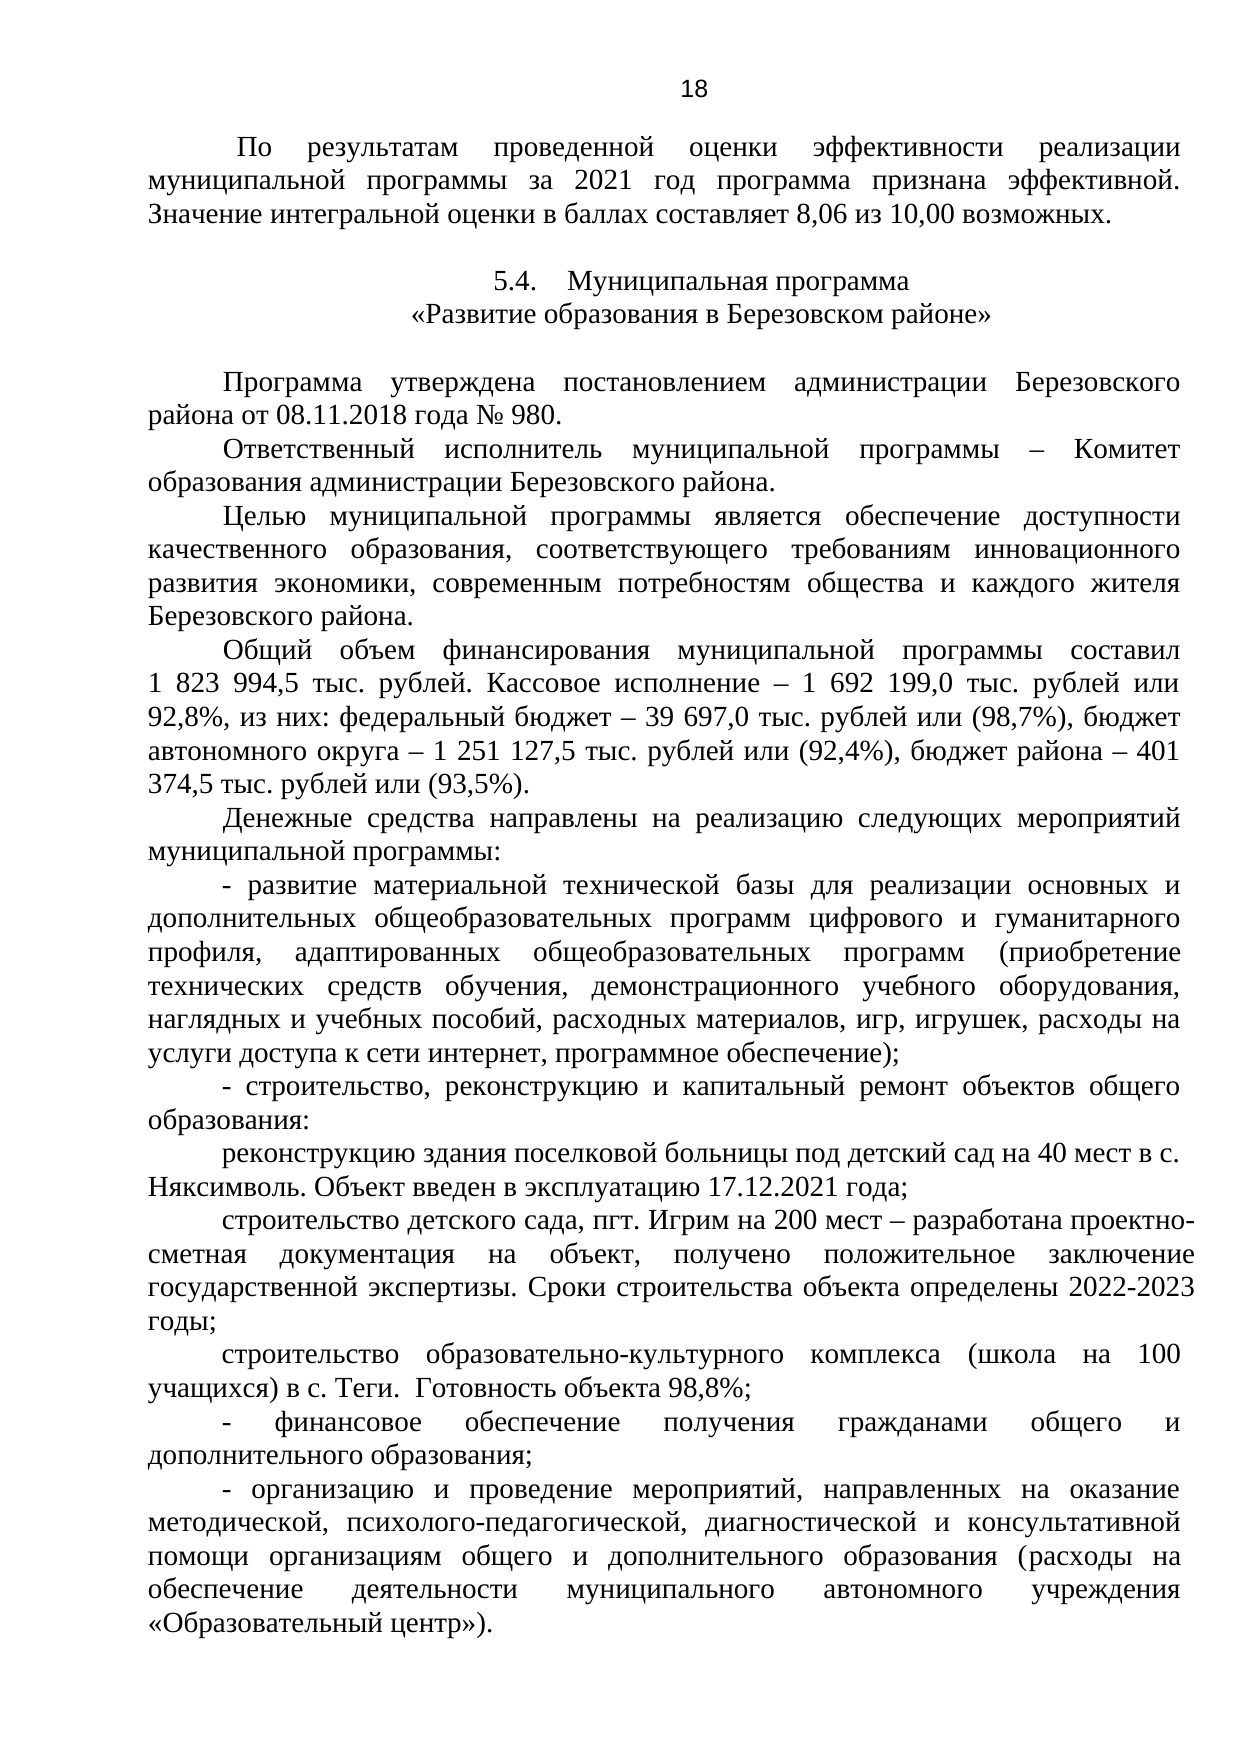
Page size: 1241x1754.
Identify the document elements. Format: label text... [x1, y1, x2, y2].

list «Развитие образования в Березовском районе» [148, 297, 1181, 330]
text По результатам проведенной оценки эффективности реализации муниципальной программы за 2021 год программа признана эффективной. Значение интегральной оценки в баллах составляет 8,06 из 10,00 возможных. [148, 129, 1181, 229]
text Общий объем финансирования муниципальной программы составил 1 823 994,5 тыс. рублей. Кассовое исполнение – 1 692 199,0 тыс. рублей или 92,8%, из них: федеральный бюджет – 39 697,0 тыс. рублей или (98,7%), бюджет автономного округа – 1 251 127,5 тыс. рублей или (92,4%), бюджет района – 401 374,5 тыс. рублей или (93,5%). [148, 632, 1181, 800]
text Программа утверждена постановлением администрации Березовского района от 08.11.2018 года № 980. [148, 364, 1181, 431]
list реконструкцию здания поселковой больницы под детский сад на 40 мест в с. Няксимволь. Объект введен в эксплуатацию 17.12.2021 года; [148, 1135, 1181, 1202]
text строительство детского сада, пгт. Игрим на 200 мест – разработана проектно-сметная документация на объект, получено положительное заключение государственной экспертизы. Сроки строительства объекта определены 2022-2023 годы; [148, 1202, 1196, 1337]
list - финансовое обеспечение получения гражданами общего и дополнительного образования; [148, 1404, 1181, 1471]
list - организацию и проведение мероприятий, направленных на оказание методической, психолого-педагогической, диагностической и консультативной помощи организациям общего и дополнительного образования (расходы на обеспечение деятельности муниципального автономного учреждения «Образовательный центр»). [148, 1471, 1181, 1638]
text Денежные средства направлены на реализацию следующих мероприятий муниципальной программы: [148, 800, 1181, 867]
text Ответственный исполнитель муниципальной программы – Комитет образования администрации Березовского района. [148, 431, 1181, 498]
text Целью муниципальной программы является обеспечение доступности качественного образования, соответствующего требованиям инновационного развития экономики, современным потребностям общества и каждого жителя Березовского района. [148, 498, 1181, 632]
text строительство образовательно-культурного комплекса (школа на 100 учащихся) в с. Теги. Готовность объекта 98,8%; [148, 1337, 1181, 1404]
text - строительство, реконструкцию и капитальный ремонт объектов общего образования: [148, 1068, 1181, 1135]
list Муниципальная программа [148, 263, 1181, 297]
text - развитие материальной технической базы для реализации основных и дополнительных общеобразовательных программ цифрового и гуманитарного профиля, адаптированных общеобразовательных программ (приобретение технических средств обучения, демонстрационного учебного оборудования, наглядных и учебных пособий, расходных материалов, игр, игрушек, расходы на услуги доступа к сети интернет, программное обеспечение); [148, 867, 1181, 1068]
